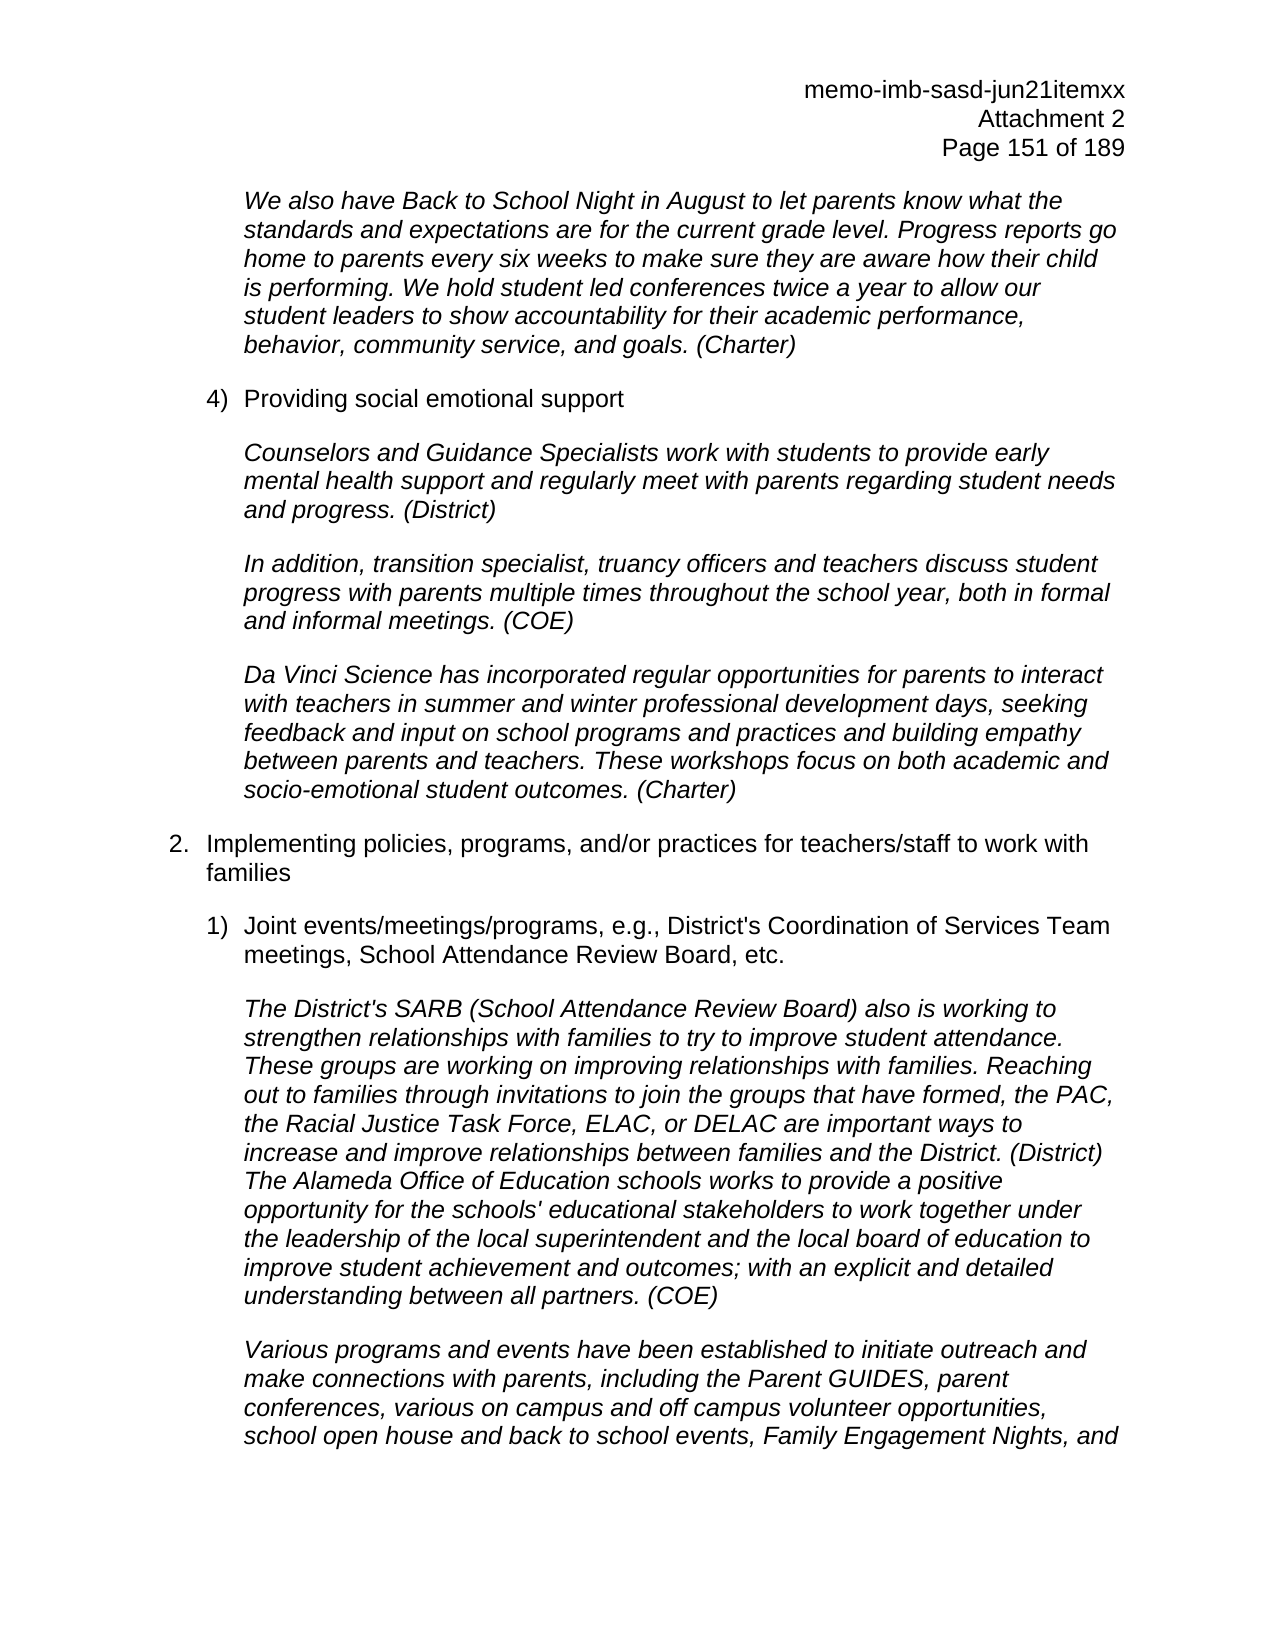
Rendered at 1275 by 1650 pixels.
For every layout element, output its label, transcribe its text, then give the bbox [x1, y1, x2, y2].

list Implementing policies, programs, and/or practices for teachers/staff to work with families [169, 829, 1125, 886]
text Da Vinci Science has incorporated regular opportunities for parents to interact with teachers in summer and winter professional development days, seeking feedback and input on school programs and practices and building empathy between parents and teachers. These workshops focus on both academic and socio-emotional student outcomes. (Charter) [244, 660, 1125, 804]
text Counselors and Guidance Specialists work with students to provide early mental health support and regularly meet with parents regarding student needs and progress. (District) [244, 437, 1125, 524]
text In addition, transition specialist, truancy officers and teachers discuss student progress with parents multiple times throughout the school year, both in formal and informal meetings. (COE) [244, 549, 1125, 635]
text The District's SARB (School Attendance Review Board) also is working to strengthen relationships with families to try to improve student attendance. These groups are working on improving relationships with families. Reaching out to families through invitations to join the groups that have formed, the PAC, the Racial Justice Task Force, ELAC, or DELAC are important ways to increase and improve relationships between families and the District. (District) The Alameda Office of Education schools works to provide a positive opportunity for the schools' educational stakeholders to work together under the leadership of the local superintendent and the local board of education to improve student achievement and outcomes; with an explicit and detailed understanding between all partners. (COE) [244, 994, 1125, 1310]
list Joint events/meetings/programs, e.g., District's Coordination of Services Team meetings, School Attendance Review Board, etc. [206, 911, 1125, 969]
text We also have Back to School Night in August to let parents know what the standards and expectations are for the current grade level. Progress reports go home to parents every six weeks to make sure they are aware how their child is performing. We hold student led conferences twice a year to allow our student leaders to show accountability for their academic performance, behavior, community service, and goals. (Charter) [244, 186, 1125, 359]
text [244, 1335, 1125, 1450]
list Providing social emotional support [206, 384, 1125, 412]
